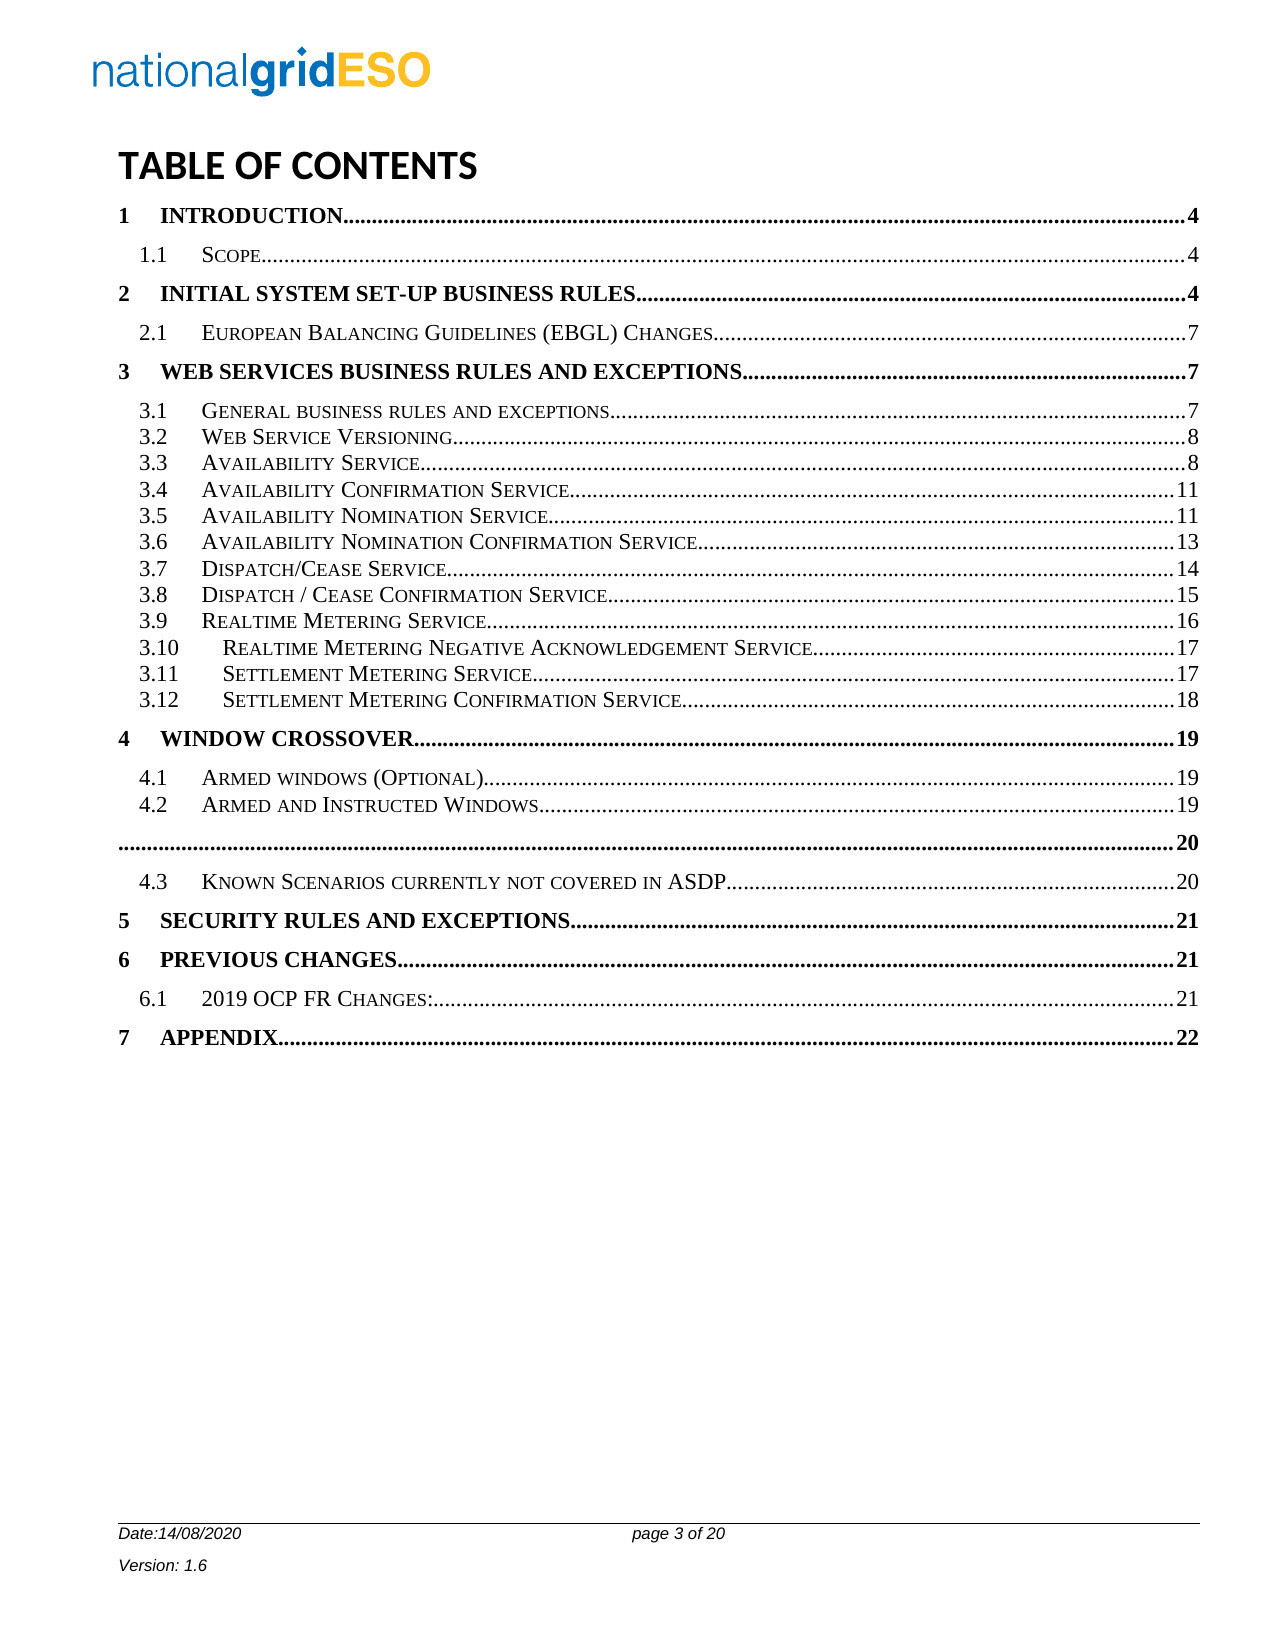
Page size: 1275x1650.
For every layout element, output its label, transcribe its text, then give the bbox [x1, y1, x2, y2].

text 4.3 Known Scenarios currently not covered in ASDP 20 [139, 868, 1200, 895]
text 3.3 Availability Service 8 [139, 449, 1200, 476]
text 6 Previous Changes 21 [118, 946, 1200, 972]
text 1 Introduction 4 [118, 202, 1200, 229]
text 4.1 Armed windows (Optional) 19 [139, 764, 1200, 791]
text 3.7 Dispatch/Cease Service 14 [139, 555, 1200, 581]
text 3.4 Availability Confirmation Service 11 [139, 476, 1200, 502]
text 3.2 Web Service Versioning 8 [139, 423, 1200, 449]
text 4.2 Armed and Instructed Windows 19 [139, 791, 1200, 817]
text 6.1 2019 OCP FR Changes: 21 [139, 985, 1200, 1011]
text 3.9 Realtime Metering Service 16 [139, 607, 1200, 634]
text 2 Initial System Set-up Business Rules 4 [118, 280, 1200, 306]
text 3 Web Services Business Rules and Exceptions 7 [118, 358, 1200, 384]
title TABLE OF CONTENTS [118, 139, 1200, 190]
text 4 Window Crossover 19 [118, 725, 1200, 752]
text 5 Security rules and exceptions 21 [118, 907, 1200, 933]
text 1.1 Scope 4 [139, 241, 1200, 268]
text 3.10 Realtime Metering Negative Acknowledgement Service 17 [139, 634, 1200, 660]
text 3.6 Availability Nomination Confirmation Service 13 [139, 528, 1200, 555]
text 2.1 European Balancing Guidelines (EBGL) Changes 7 [139, 319, 1200, 345]
text 3.8 Dispatch / Cease Confirmation Service 15 [139, 581, 1200, 607]
text 3.1 General business rules and exceptions 7 [139, 397, 1200, 423]
text 20 [118, 829, 1200, 856]
text 7 Appendix 22 [118, 1024, 1200, 1050]
text 3.5 Availability Nomination Service 11 [139, 502, 1200, 528]
text 3.12 Settlement Metering Confirmation Service 18 [139, 687, 1200, 713]
text 3.11 Settlement Metering Service 17 [139, 660, 1200, 687]
